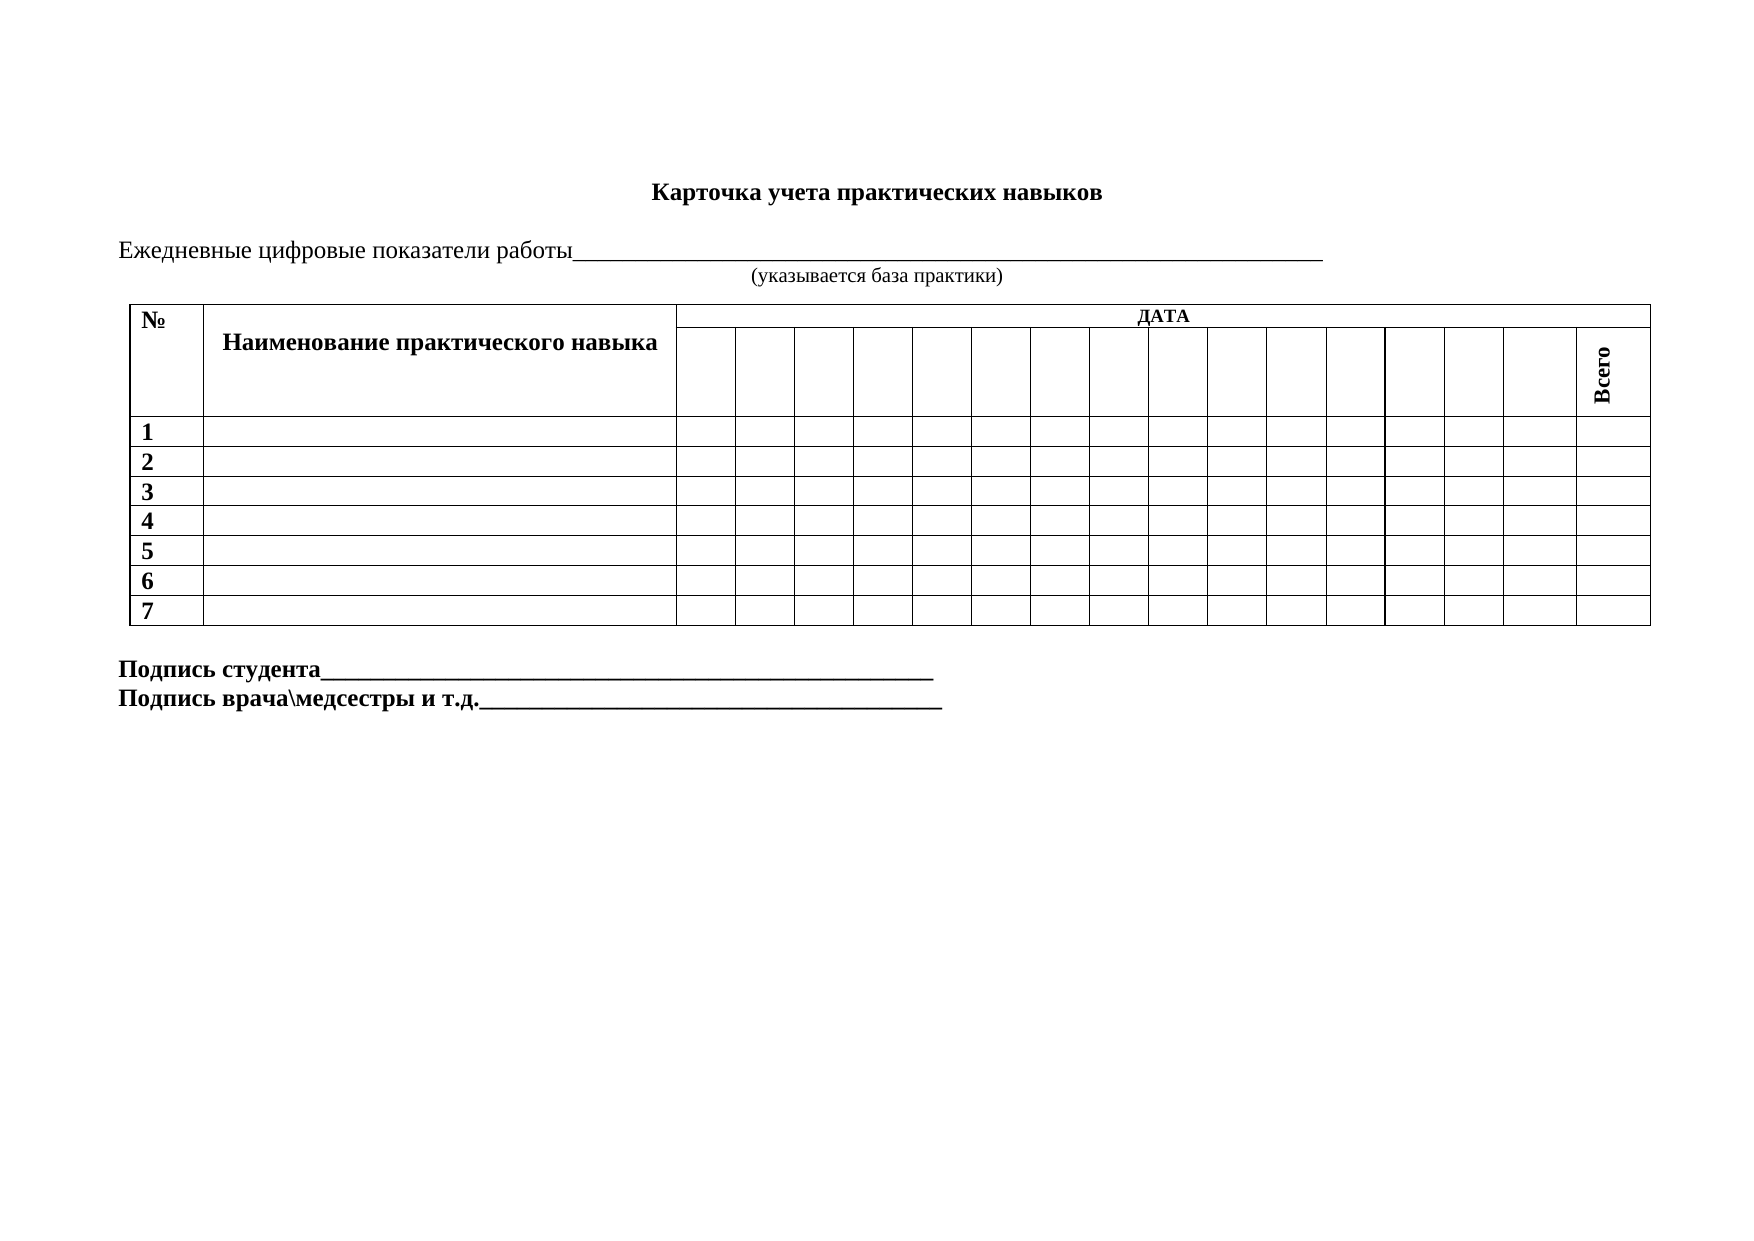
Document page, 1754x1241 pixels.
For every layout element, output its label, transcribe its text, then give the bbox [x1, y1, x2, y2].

table_cell [1267, 477, 1326, 505]
table_cell [1327, 328, 1384, 416]
table_cell [1386, 477, 1444, 505]
table_cell [795, 566, 853, 595]
table_cell [972, 447, 1030, 476]
table_cell [736, 447, 794, 476]
table_cell [1504, 536, 1576, 565]
table_cell [1149, 506, 1207, 535]
table_cell [1386, 417, 1444, 446]
table_cell [1504, 596, 1576, 624]
table_cell 3 [131, 477, 203, 505]
text (указывается база практики) [118, 263, 1636, 287]
table_cell [854, 417, 912, 446]
table_header № [131, 305, 203, 416]
table_cell [1504, 328, 1576, 416]
table_cell [736, 328, 794, 416]
table_cell 2 [131, 447, 203, 476]
table_cell 5 [131, 536, 203, 565]
table_cell [1577, 566, 1650, 595]
table_cell [854, 566, 912, 595]
table_header ДАТА [677, 305, 1650, 327]
table_cell [1031, 596, 1089, 624]
table_cell [1031, 477, 1089, 505]
table_cell [1445, 536, 1503, 565]
table_cell [1149, 417, 1207, 446]
table_cell [854, 328, 912, 416]
table_cell 6 [131, 566, 203, 595]
table_cell [1327, 447, 1384, 476]
table_cell [1208, 477, 1266, 505]
table_cell [1267, 417, 1326, 446]
table_cell [1208, 566, 1266, 595]
text Подпись врача\медсестры и т.д._____________________________________ [118, 683, 1636, 712]
table_cell [913, 417, 971, 446]
table_cell [1267, 596, 1326, 624]
table_cell [1090, 328, 1148, 416]
table_cell [795, 596, 853, 624]
table_cell [1267, 536, 1326, 565]
table_cell [677, 596, 735, 624]
table_cell [1504, 477, 1576, 505]
table_cell 1 [131, 417, 203, 446]
table_cell [736, 477, 794, 505]
text Ежедневные цифровые показатели работы____________________________________________________________ [118, 235, 1636, 263]
table_cell [913, 477, 971, 505]
table_cell [1031, 447, 1089, 476]
table_cell [1386, 596, 1444, 624]
table_header Наименование практического навыка [204, 305, 676, 416]
table_cell [736, 536, 794, 565]
table_cell [1327, 477, 1384, 505]
table_cell [736, 506, 794, 535]
table_cell [1090, 417, 1148, 446]
table_cell [1149, 596, 1207, 624]
table_cell [736, 417, 794, 446]
text Карточка учета практических навыков [118, 177, 1636, 206]
table_cell [1577, 447, 1650, 476]
table_cell [1090, 477, 1148, 505]
table_cell [1149, 447, 1207, 476]
table_cell [1504, 566, 1576, 595]
table_cell [677, 566, 735, 595]
table_cell [1208, 328, 1266, 416]
table_cell [795, 477, 853, 505]
table_cell [854, 477, 912, 505]
table_cell [795, 536, 853, 565]
table_cell [854, 447, 912, 476]
table_cell [204, 596, 676, 624]
text Подпись студента_________________________________________________ [118, 654, 1636, 683]
table_cell [1504, 417, 1576, 446]
table_cell 7 [131, 596, 203, 624]
table_cell [913, 328, 971, 416]
table_cell Всего [1577, 328, 1650, 416]
table_cell 4 [131, 506, 203, 535]
table_cell [1327, 596, 1384, 624]
table_cell [677, 536, 735, 565]
table_cell [795, 328, 853, 416]
table_cell [1504, 506, 1576, 535]
table_cell [204, 447, 676, 476]
table_cell [677, 417, 735, 446]
table_cell [1327, 536, 1384, 565]
table_cell [1327, 566, 1384, 595]
table_cell [677, 447, 735, 476]
table_cell [795, 447, 853, 476]
table_cell [972, 477, 1030, 505]
table_cell [736, 596, 794, 624]
table_cell [677, 328, 735, 416]
table_cell [1208, 447, 1266, 476]
table_cell [1267, 328, 1326, 416]
table_cell [1031, 506, 1089, 535]
table_cell [1386, 536, 1444, 565]
table_cell [972, 417, 1030, 446]
table_cell [1386, 566, 1444, 595]
table_cell [1386, 506, 1444, 535]
table_cell [795, 506, 853, 535]
table_cell [204, 477, 676, 505]
table_cell [913, 536, 971, 565]
table_cell [972, 536, 1030, 565]
table_cell [1031, 566, 1089, 595]
table_cell [1504, 447, 1576, 476]
table_cell [736, 566, 794, 595]
table_cell [1149, 566, 1207, 595]
table_cell [1090, 566, 1148, 595]
table_cell [677, 477, 735, 505]
table_cell [1208, 596, 1266, 624]
table_cell [1327, 506, 1384, 535]
table_cell [1031, 536, 1089, 565]
table_cell [1445, 506, 1503, 535]
table_cell [1386, 328, 1444, 416]
table_cell [1031, 328, 1089, 416]
table_cell [204, 566, 676, 595]
table_cell [1445, 417, 1503, 446]
table_cell [1090, 596, 1148, 624]
table_cell [1031, 417, 1089, 446]
table_cell [1090, 447, 1148, 476]
table_cell [1090, 506, 1148, 535]
table_cell [204, 417, 676, 446]
table_cell [913, 447, 971, 476]
table_cell [972, 328, 1030, 416]
table_cell [1445, 447, 1503, 476]
table_cell [1267, 566, 1326, 595]
table_cell [1149, 477, 1207, 505]
table_cell [854, 536, 912, 565]
table_cell [204, 536, 676, 565]
table_cell [1445, 328, 1503, 416]
table_cell [1577, 417, 1650, 446]
table_cell [1577, 506, 1650, 535]
table_cell [1267, 506, 1326, 535]
table_cell [1149, 328, 1207, 416]
table_cell [1577, 596, 1650, 624]
table_cell [854, 596, 912, 624]
table_cell [1208, 536, 1266, 565]
table_cell [913, 506, 971, 535]
table_cell [1090, 536, 1148, 565]
table_cell [1445, 566, 1503, 595]
table_cell [677, 506, 735, 535]
table_cell [1149, 536, 1207, 565]
table_cell [1445, 477, 1503, 505]
table_cell [204, 506, 676, 535]
table_cell [913, 596, 971, 624]
table_cell [795, 417, 853, 446]
table_cell [972, 566, 1030, 595]
table_cell [1208, 417, 1266, 446]
table_cell [1327, 417, 1384, 446]
table_cell [1208, 506, 1266, 535]
table_cell [1386, 447, 1444, 476]
table_cell [1445, 596, 1503, 624]
table_cell [913, 566, 971, 595]
table_cell [1577, 477, 1650, 505]
table_cell [972, 506, 1030, 535]
table_cell [1267, 447, 1326, 476]
table_cell [854, 506, 912, 535]
table_cell [972, 596, 1030, 624]
table_cell [1577, 536, 1650, 565]
